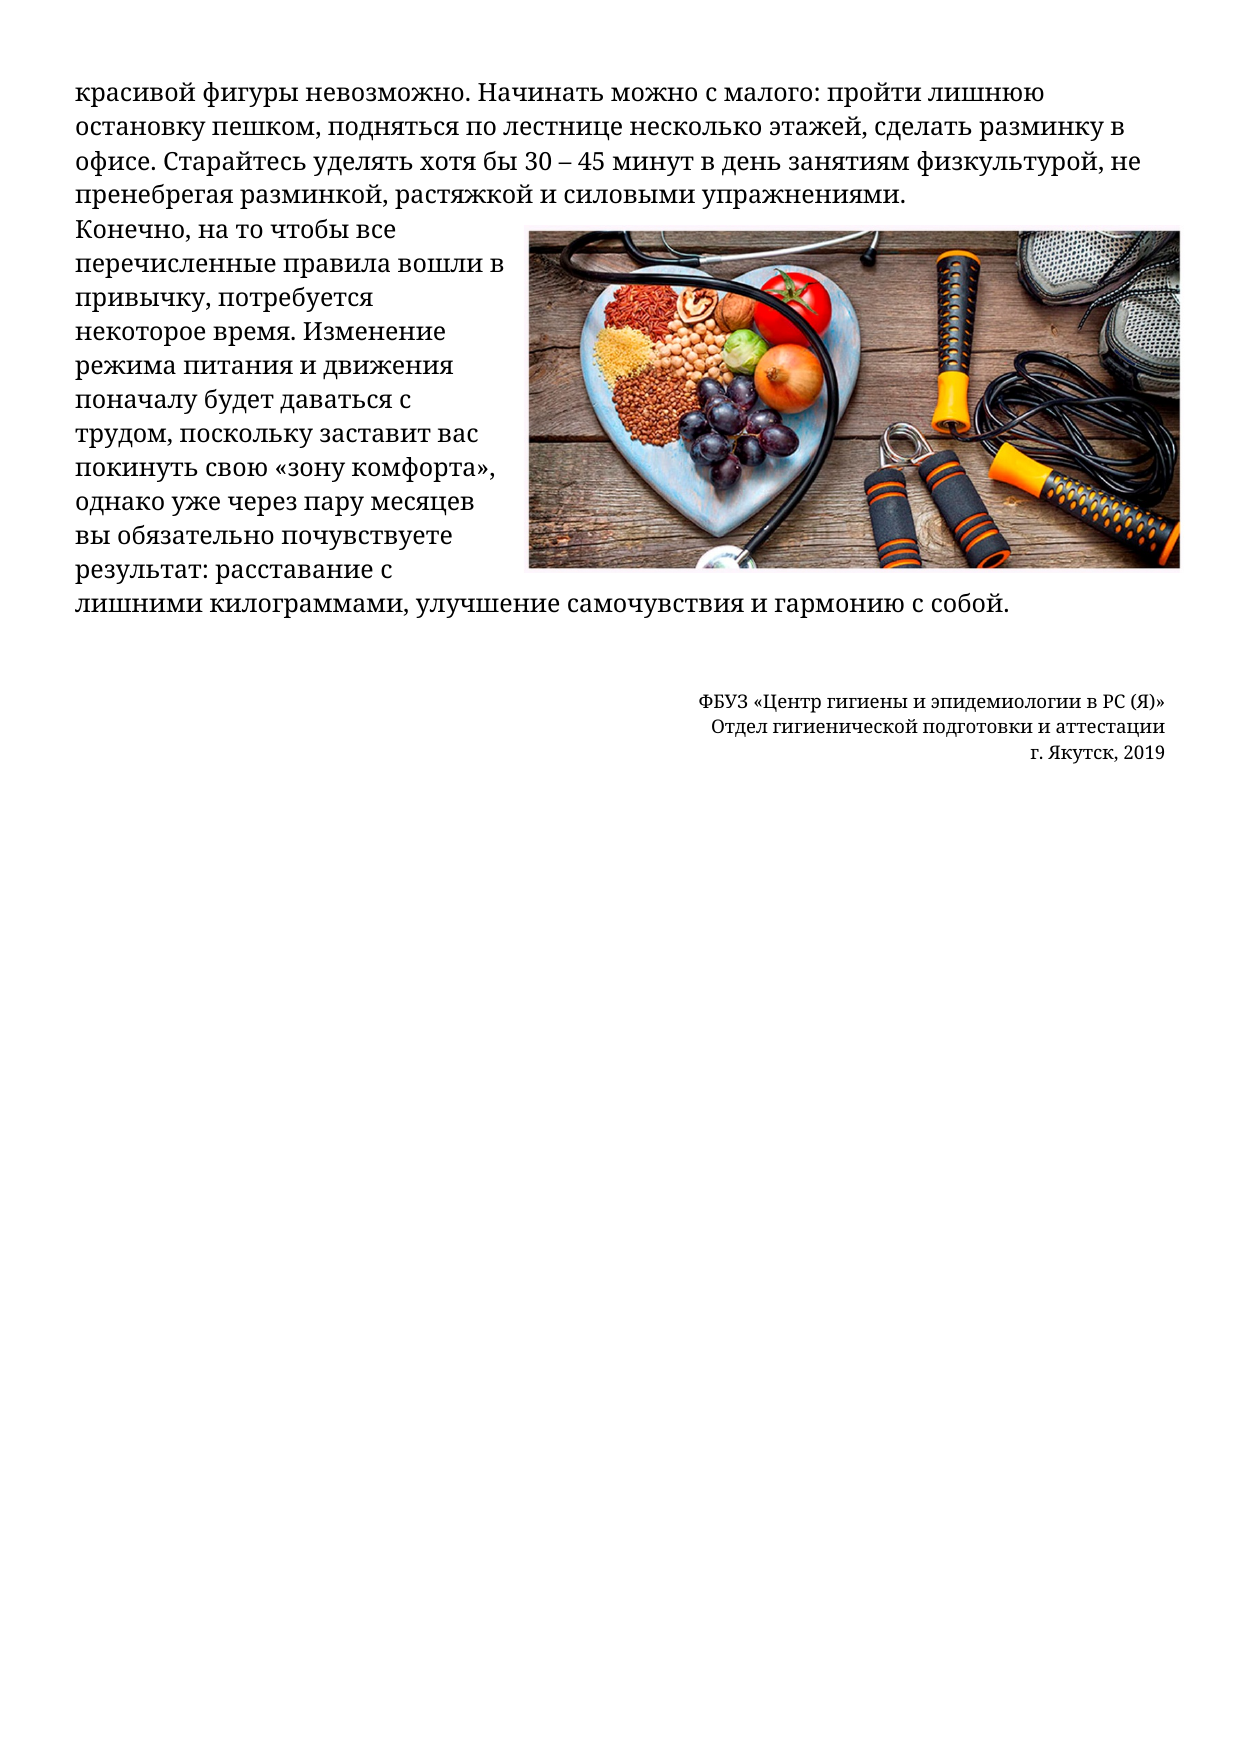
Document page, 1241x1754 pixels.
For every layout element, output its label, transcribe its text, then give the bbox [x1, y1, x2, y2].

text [75, 75, 1165, 211]
picture [1165, 225, 1185, 573]
text ФБУЗ «Центр гигиены и эпидемиологии в РС (Я)» [75, 688, 1165, 714]
text г. Якутск, 2019 [75, 739, 1165, 765]
text Отдел гигиенической подготовки и аттестации [75, 714, 1165, 739]
text Конечно, на то чтобы все перечисленные правила вошли в привычку, потребуется некоторое время. Изменение режима питания и движения поначалу будет даваться с трудом, поскольку заставит вас покинуть свою «зону комфорта», однако уже через пару месяцев вы обязательно почувствуете результат: расставание с лишними килограммами, улучшение самочувствия и гармонию с собой. [75, 211, 1165, 620]
